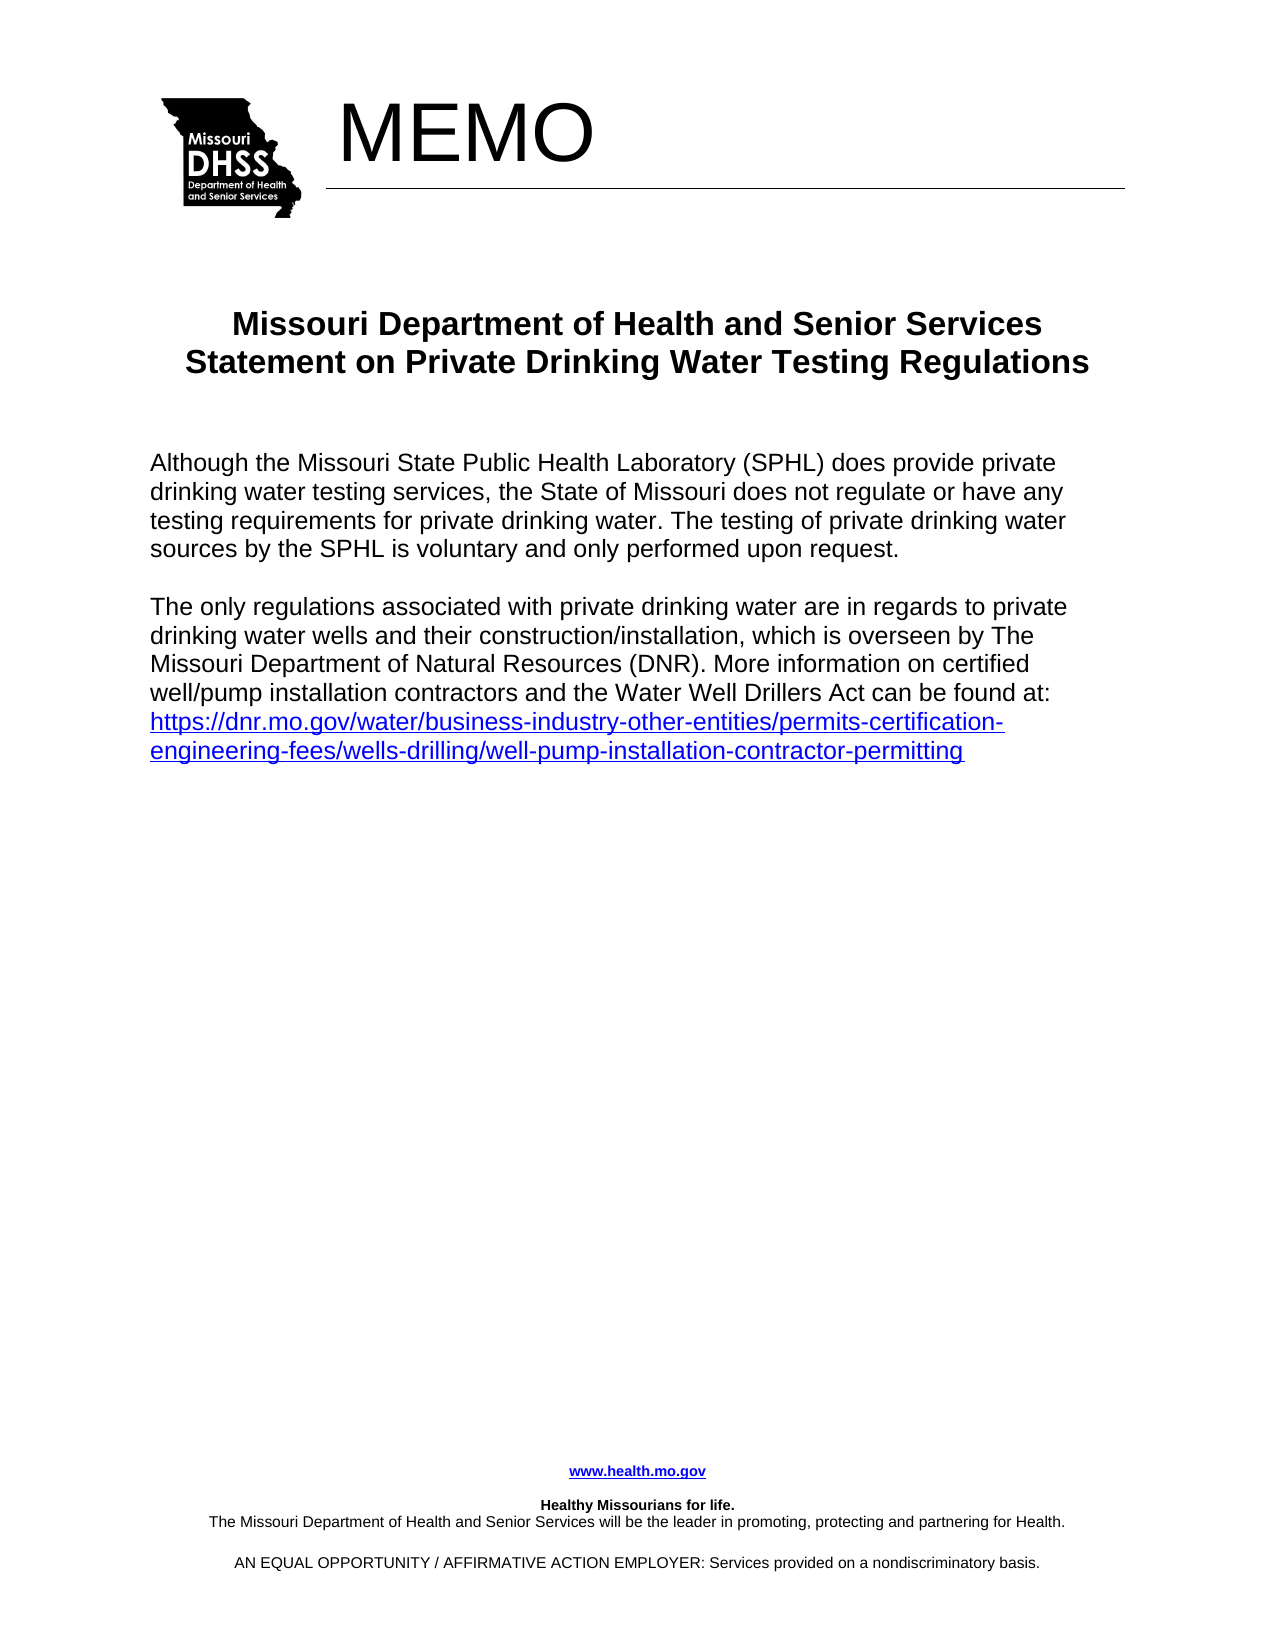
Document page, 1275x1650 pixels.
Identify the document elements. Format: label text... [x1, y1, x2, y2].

picture [161, 98, 302, 218]
text Missouri Department of Health and Senior Services [150, 304, 1125, 342]
text Statement on Private Drinking Water Testing Regulations [150, 342, 1125, 381]
text Although the Missouri State Public Health Laboratory (SPHL) does provide private drinking water testing services, the State of Missouri does not regulate or have any testing requirements for private drinking water. The testing of private drinking water sources by the SPHL is voluntary and only performed upon request. [150, 448, 1125, 563]
text The only regulations associated with private drinking water are in regards to private drinking water wells and their construction/installation, which is overseen by The Missouri Department of Natural Resources (DNR). More information on certified well/pump installation contractors and the Water Well Drillers Act can be found at: https://dnr.mo.gov/water/business-industry-other-entities/permits-certification-engineering-fees/wells-drilling/well-pump-installation-contractor-permitting [150, 592, 1125, 764]
